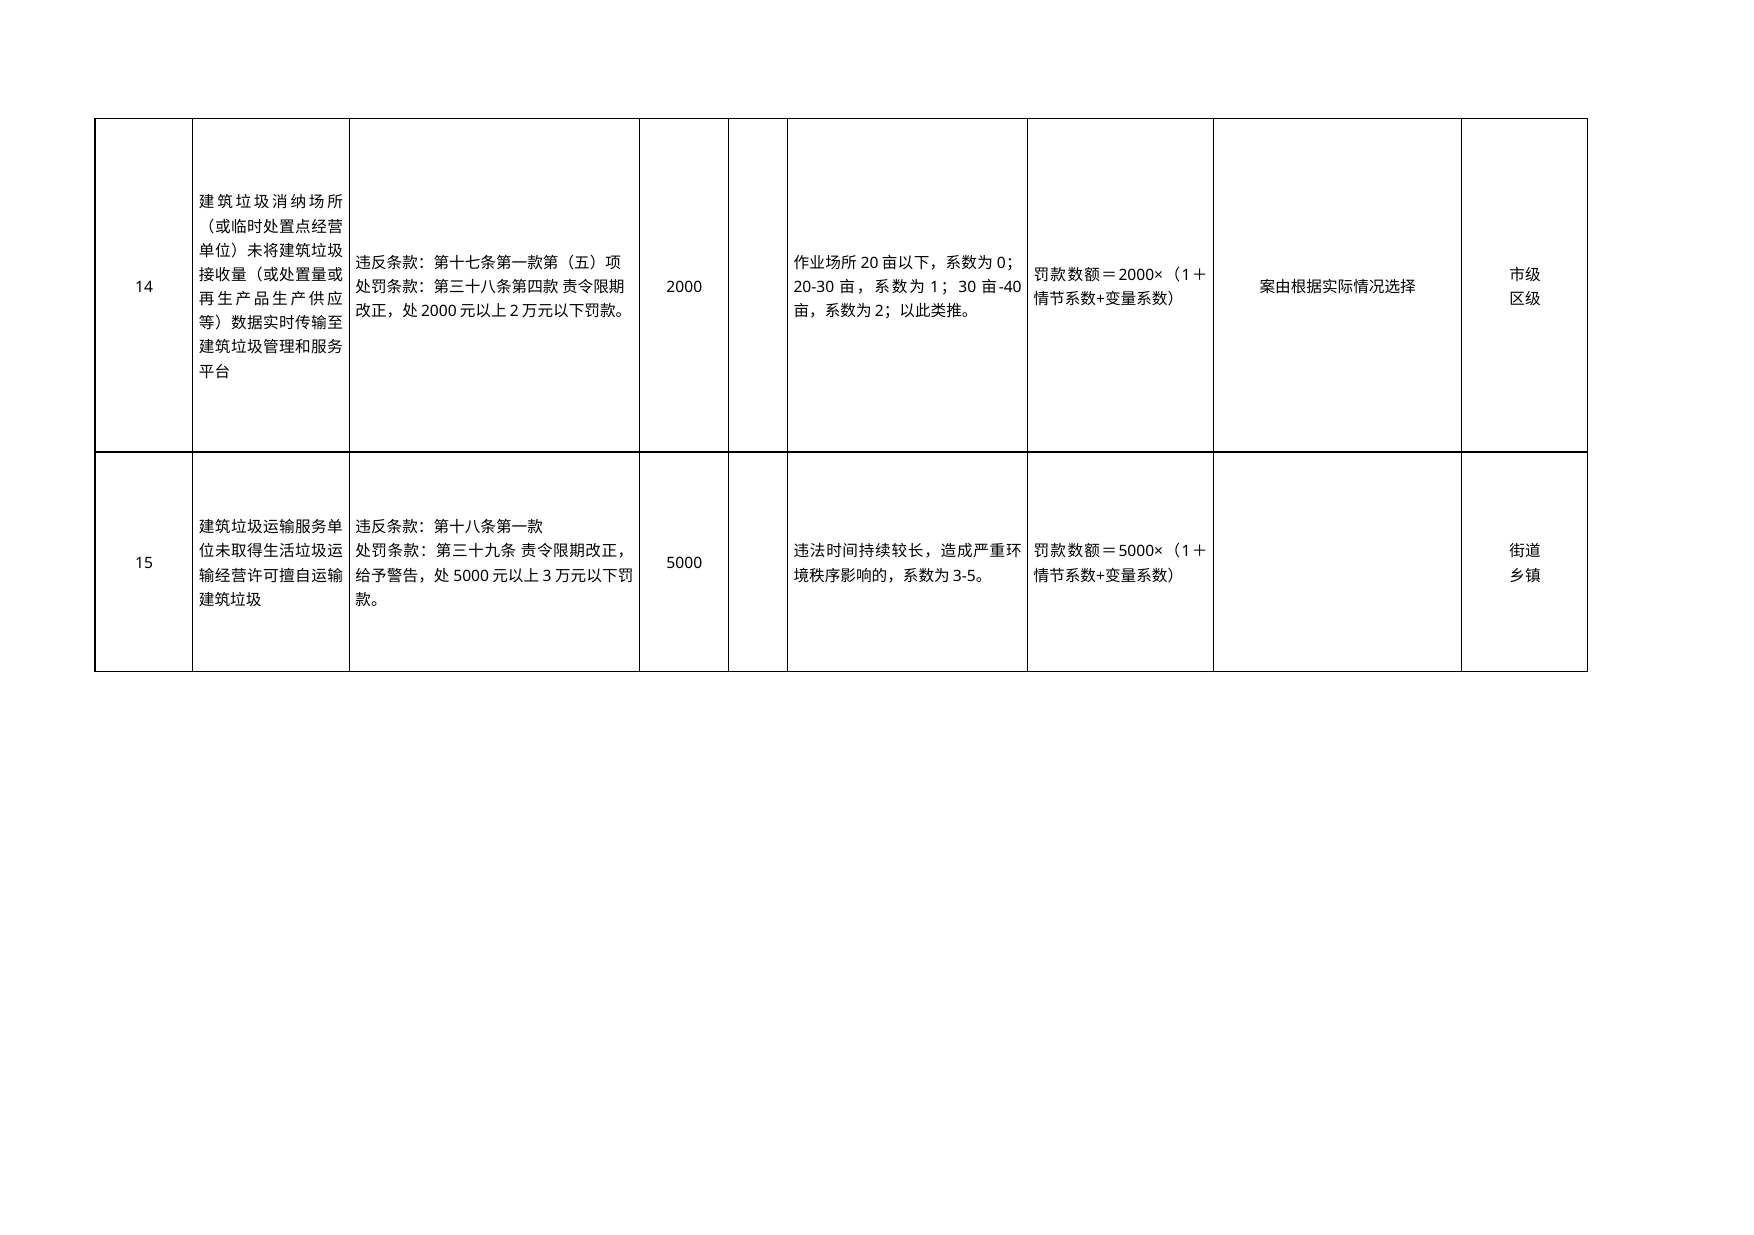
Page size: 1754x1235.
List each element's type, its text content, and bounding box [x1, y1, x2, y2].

table_cell 建筑垃圾运输服务单位未取得生活垃圾运输经营许可擅自运输建筑垃圾 [193, 453, 349, 671]
table_cell 违反条款：第十七条第一款第（五）项 处罚条款：第三十八条第四款 责令限期改正，处2000元以上2万元以下罚款。 [350, 119, 639, 451]
table_cell 违法时间持续较长，造成严重环境秩序影响的，系数为3-5。 [788, 453, 1027, 671]
table_cell 15 [96, 453, 192, 671]
table_cell 案由根据实际情况选择 [1214, 119, 1461, 451]
table_cell 市级 区级 [1462, 119, 1587, 451]
table_cell 违反条款：第十八条第一款 处罚条款：第三十九条 责令限期改正，给予警告，处5000元以上3万元以下罚款。 [350, 453, 639, 671]
table_cell 作业场所20亩以下，系数为0；20-30亩，系数为1；30亩-40亩，系数为2；以此类推。 [788, 119, 1027, 451]
table_cell 14 [96, 119, 192, 451]
table_cell [729, 119, 787, 451]
table_cell 5000 [640, 453, 728, 671]
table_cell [1028, 119, 1213, 451]
table_cell [729, 453, 787, 671]
table_cell 2000 [640, 119, 728, 451]
table_cell 街道 乡镇 [1462, 453, 1587, 671]
table_cell 建筑垃圾消纳场所（或临时处置点经营单位）未将建筑垃圾接收量（或处置量或再生产品生产供应等）数据实时传输至建筑垃圾管理和服务平台 [193, 119, 349, 451]
table_cell 罚款数额＝5000×（1＋情节系数+变量系数） [1028, 453, 1213, 671]
table_cell [1214, 453, 1461, 671]
